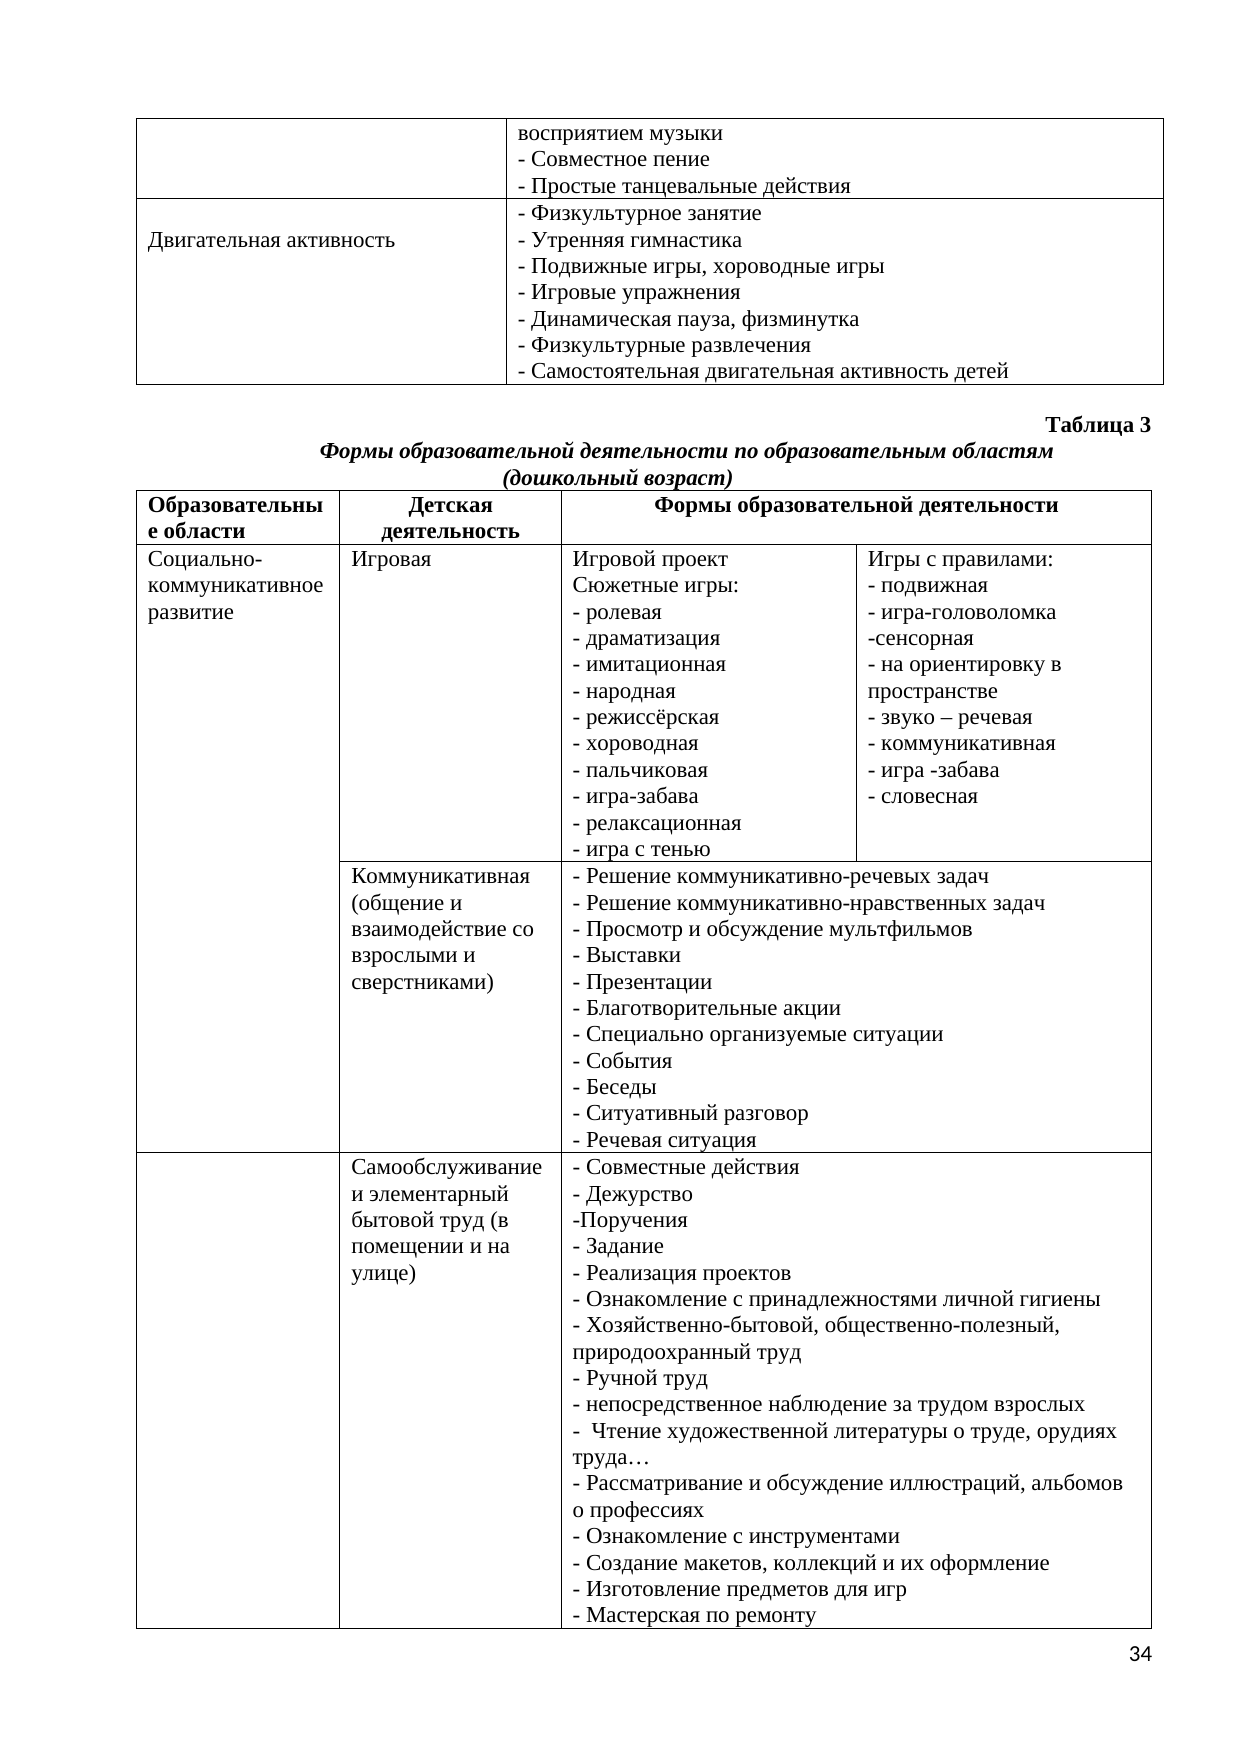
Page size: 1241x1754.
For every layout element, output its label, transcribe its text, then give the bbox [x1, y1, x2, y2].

table_header Образовательные области [137, 491, 339, 544]
table_cell Двигательная активность [137, 199, 506, 384]
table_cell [137, 119, 506, 198]
table_cell - Физкультурное занятие - Утренняя гимнастика - Подвижные игры, хороводные игры - Игровые упражнения - Динамическая пауза, физминутка - Физкультурные развлечения - Самостоятельная двигательная активность детей [507, 199, 1163, 384]
text Таблица 3 [148, 411, 1152, 437]
text Формы образовательной деятельности по образовательным областям [148, 437, 1152, 464]
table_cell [340, 1153, 561, 1628]
table_cell Игровая [340, 545, 561, 861]
text (дошкольный возраст) [148, 464, 1152, 490]
table_cell Коммуникативная (общение и взаимодействие со взрослыми и сверстниками) [340, 862, 561, 1152]
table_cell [562, 1153, 1151, 1628]
table_cell - Решение коммуникативно-речевых задач - Решение коммуникативно-нравственных задач - Просмотр и обсуждение мультфильмов - Выставки - Презентации - Благотворительные акции - Специально организуемые ситуации - События - Беседы - Ситуативный разговор - Речевая ситуация [562, 862, 1151, 1152]
table_header Формы образовательной деятельности [562, 491, 1151, 544]
table_cell Игры с правилами: - подвижная - игра-головоломка -сенсорная - на ориентировку в пространстве - звуко – речевая - коммуникативная - игра -забава - словесная [857, 545, 1151, 861]
table_cell Игровой проект Сюжетные игры: - ролевая - драматизация - имитационная - народная - режиссёрская - хороводная - пальчиковая - игра-забава - релаксационная - игра с тенью [562, 545, 856, 861]
table_header Детская деятельность [340, 491, 561, 544]
table_cell Социально-коммуникативное развитие [137, 545, 339, 1152]
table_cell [507, 119, 1163, 198]
table_cell [137, 1153, 339, 1628]
